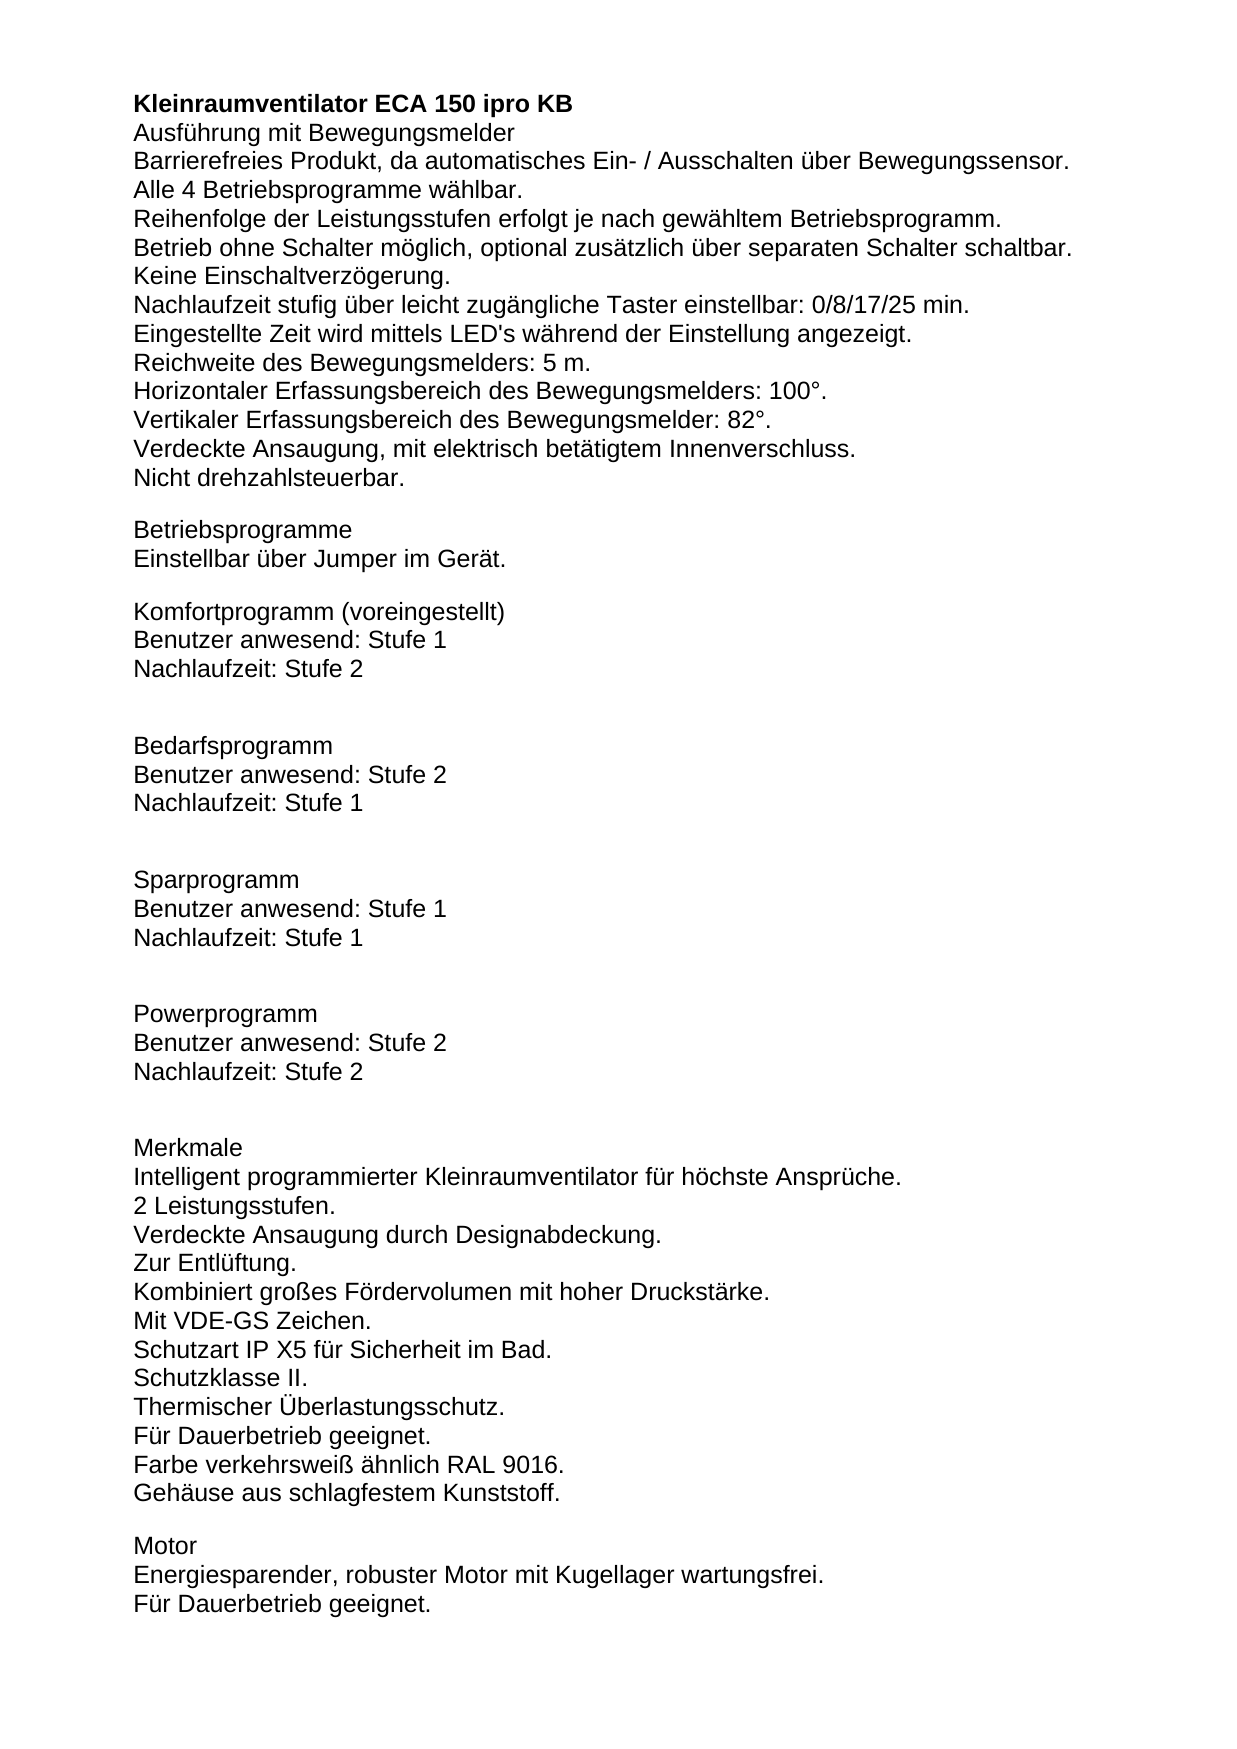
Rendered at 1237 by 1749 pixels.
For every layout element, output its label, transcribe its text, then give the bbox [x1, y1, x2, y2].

text Horizontaler Erfassungsbereich des Bewegungsmelders: 100°. [133, 376, 1148, 405]
text Für Dauerbetrieb geeignet. [133, 1588, 1148, 1617]
text Schutzklasse II. [133, 1363, 1148, 1392]
text Energiesparender, robuster Motor mit Kugellager wartungsfrei. [133, 1560, 1148, 1588]
text Alle 4 Betriebsprogramme wählbar. [133, 175, 1148, 204]
text Gehäuse aus schlagfestem Kunststoff. [133, 1478, 1148, 1507]
text Barrierefreies Produkt, da automatisches Ein- / Ausschalten über Bewegungssensor. [133, 146, 1148, 175]
text Powerprogramm [133, 999, 1148, 1028]
text Reihenfolge der Leistungsstufen erfolgt je nach gewähltem Betriebsprogramm. [133, 204, 1148, 232]
text Nachlaufzeit: Stufe 2 [133, 654, 1148, 683]
text Reichweite des Bewegungsmelders: 5 m. [133, 347, 1148, 376]
text Benutzer anwesend: Stufe 2 [133, 1028, 1148, 1057]
text Benutzer anwesend: Stufe 2 [133, 759, 1148, 788]
text Ausführung mit Bewegungsmelder [133, 117, 1148, 146]
text Keine Einschaltverzögerung. [133, 261, 1148, 290]
text Nicht drehzahlsteuerbar. [133, 462, 1148, 491]
text Verdeckte Ansaugung durch Designabdeckung. [133, 1219, 1148, 1248]
text Zur Entlüftung. [133, 1248, 1148, 1277]
text Merkmale [133, 1133, 1148, 1162]
text 2 Leistungsstufen. [133, 1191, 1148, 1219]
text Bedarfsprogramm [133, 731, 1148, 759]
text Benutzer anwesend: Stufe 1 [133, 894, 1148, 922]
text Betrieb ohne Schalter möglich, optional zusätzlich über separaten Schalter schaltbar. [133, 232, 1148, 261]
text Nachlaufzeit stufig über leicht zugängliche Taster einstellbar: 0/8/17/25 min. [133, 290, 1148, 319]
text Benutzer anwesend: Stufe 1 [133, 625, 1148, 654]
text Komfortprogramm (voreingestellt) [133, 597, 1148, 625]
text Thermischer Überlastungsschutz. [133, 1392, 1148, 1421]
text Intelligent programmierter Kleinraumventilator für höchste Ansprüche. [133, 1162, 1148, 1191]
text Eingestellte Zeit wird mittels LED's während der Einstellung angezeigt. [133, 319, 1148, 347]
text Nachlaufzeit: Stufe 2 [133, 1057, 1148, 1085]
text Verdeckte Ansaugung, mit elektrisch betätigtem Innenverschluss. [133, 434, 1148, 462]
text Kleinraumventilator ECA 150 ipro KB [133, 89, 1148, 117]
text Mit VDE-GS Zeichen. [133, 1306, 1148, 1334]
text Sparprogramm [133, 865, 1148, 894]
text Nachlaufzeit: Stufe 1 [133, 922, 1148, 951]
text Für Dauerbetrieb geeignet. [133, 1421, 1148, 1449]
text Kombiniert großes Fördervolumen mit hoher Druckstärke. [133, 1277, 1148, 1306]
text Farbe verkehrsweiß ähnlich RAL 9016. [133, 1449, 1148, 1478]
text Vertikaler Erfassungsbereich des Bewegungsmelder: 82°. [133, 405, 1148, 434]
text Einstellbar über Jumper im Gerät. [133, 544, 1148, 573]
text Schutzart IP X5 für Sicherheit im Bad. [133, 1334, 1148, 1363]
text Betriebsprogramme [133, 515, 1148, 544]
text Nachlaufzeit: Stufe 1 [133, 788, 1148, 817]
text Motor [133, 1531, 1148, 1560]
